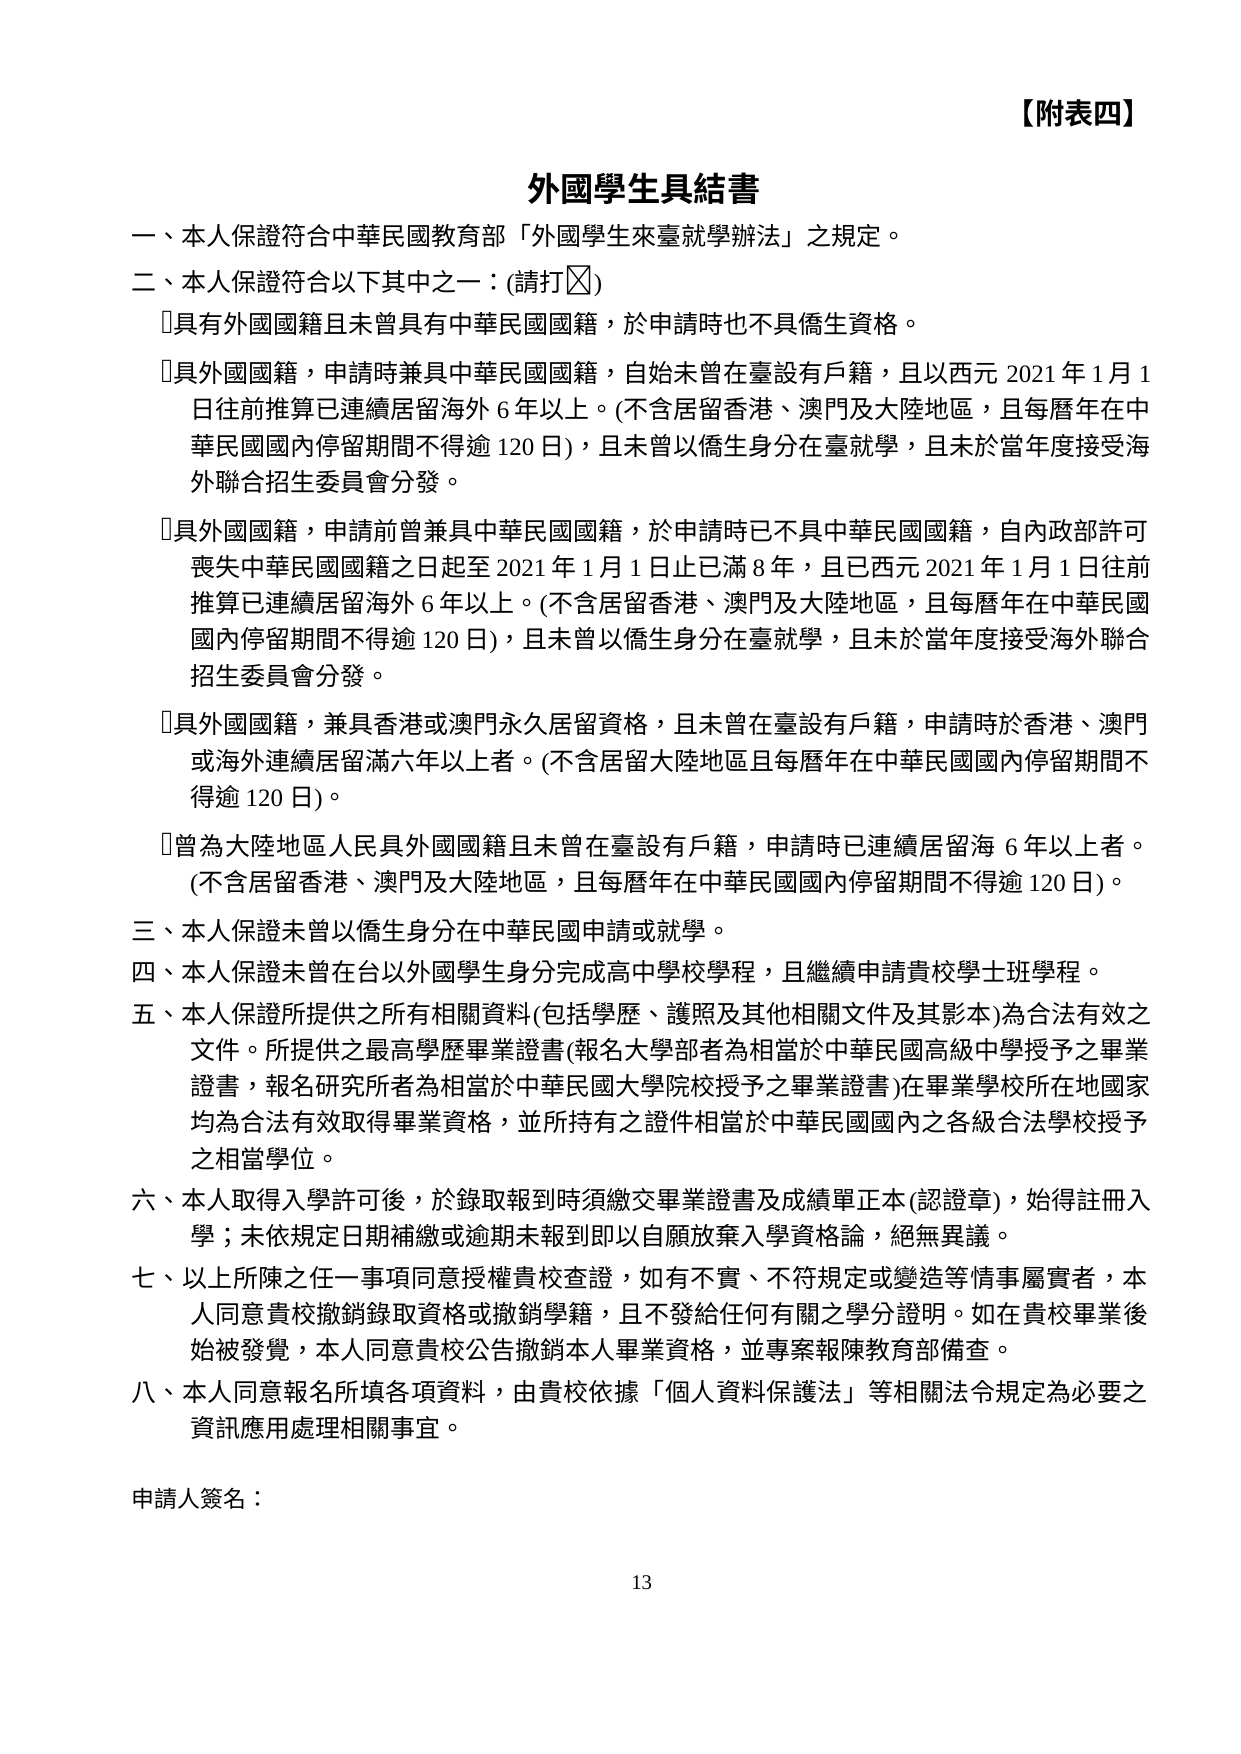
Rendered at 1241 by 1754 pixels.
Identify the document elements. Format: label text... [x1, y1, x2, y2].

subtitle 【附表四】 [187, 87, 1151, 134]
text 曾為大陸地區人民具外國國籍且未曾在臺設有戶籍，申請時已連續居留海6年以上者。(不含居留香港、澳門及大陸地區，且每曆年在中華民國國內停留期間不得逾120日)。 [161, 826, 1151, 899]
text 具有外國國籍且未曾具有中華民國國籍，於申請時也不具僑生資格。 [161, 305, 1151, 341]
text 二、本人保證符合以下其中之一：(請打) [131, 257, 1151, 300]
text 一、本人保證符合中華民國教育部「外國學生來臺就學辦法」之規定。 [131, 216, 1151, 252]
text 七、以上所陳之任一事項同意授權貴校查證，如有不實、不符規定或變造等情事屬實者，本人同意貴校撤銷錄取資格或撤銷學籍，且不發給任何有關之學分證明。如在貴校畢業後始被發覺，本人同意貴校公告撤銷本人畢業資格，並專案報陳教育部備查。 [131, 1258, 1151, 1367]
text 具外國國籍，申請時兼具中華民國國籍，自始未曾在臺設有戶籍，且以西元2021年1月1日往前推算已連續居留海外6年以上。(不含居留香港、澳門及大陸地區，且每曆年在中華民國國內停留期間不得逾120日)，且未曾以僑生身分在臺就學，且未於當年度接受海外聯合招生委員會分發。 [161, 354, 1151, 499]
text 五、本人保證所提供之所有相關資料(包括學歷、護照及其他相關文件及其影本)為合法有效之文件。所提供之最高學歷畢業證書(報名大學部者為相當於中華民國高級中學授予之畢業證書，報名研究所者為相當於中華民國大學院校授予之畢業證書)在畢業學校所在地國家均為合法有效取得畢業資格，並所持有之證件相當於中華民國國內之各級合法學校授予之相當學位。 [131, 994, 1151, 1175]
text 申請人簽名： [131, 1457, 1151, 1520]
text 四、本人保證未曾在台以外國學生身分完成高中學校學程，且繼續申請貴校學士班學程。 [131, 953, 1151, 989]
text 具外國國籍，申請前曾兼具中華民國國籍，於申請時已不具中華民國國籍，自內政部許可喪失中華民國國籍之日起至2021年1月1日止已滿8年，且已西元2021年1月1日往前推算已連續居留海外6年以上。(不含居留香港、澳門及大陸地區，且每曆年在中華民國國內停留期間不得逾120日)，且未曾以僑生身分在臺就學，且未於當年度接受海外聯合招生委員會分發。 [161, 511, 1151, 692]
text 三、本人保證未曾以僑生身分在中華民國申請或就學。 [131, 911, 1151, 947]
text 外國學生具結書 [135, 163, 1151, 211]
text 六、本人取得入學許可後，於錄取報到時須繳交畢業證書及成績單正本(認證章)，始得註冊入學；未依規定日期補繳或逾期未報到即以自願放棄入學資格論，絕無異議。 [131, 1181, 1151, 1253]
text 具外國國籍，兼具香港或澳門永久居留資格，且未曾在臺設有戶籍，申請時於香港、澳門或海外連續居留滿六年以上者。(不含居留大陸地區且每曆年在中華民國國內停留期間不得逾 120 日)。 [161, 705, 1151, 814]
text 八、本人同意報名所填各項資料，由貴校依據「個人資料保護法」等相關法令規定為必要之資訊應用處理相關事宜。 [131, 1372, 1151, 1445]
